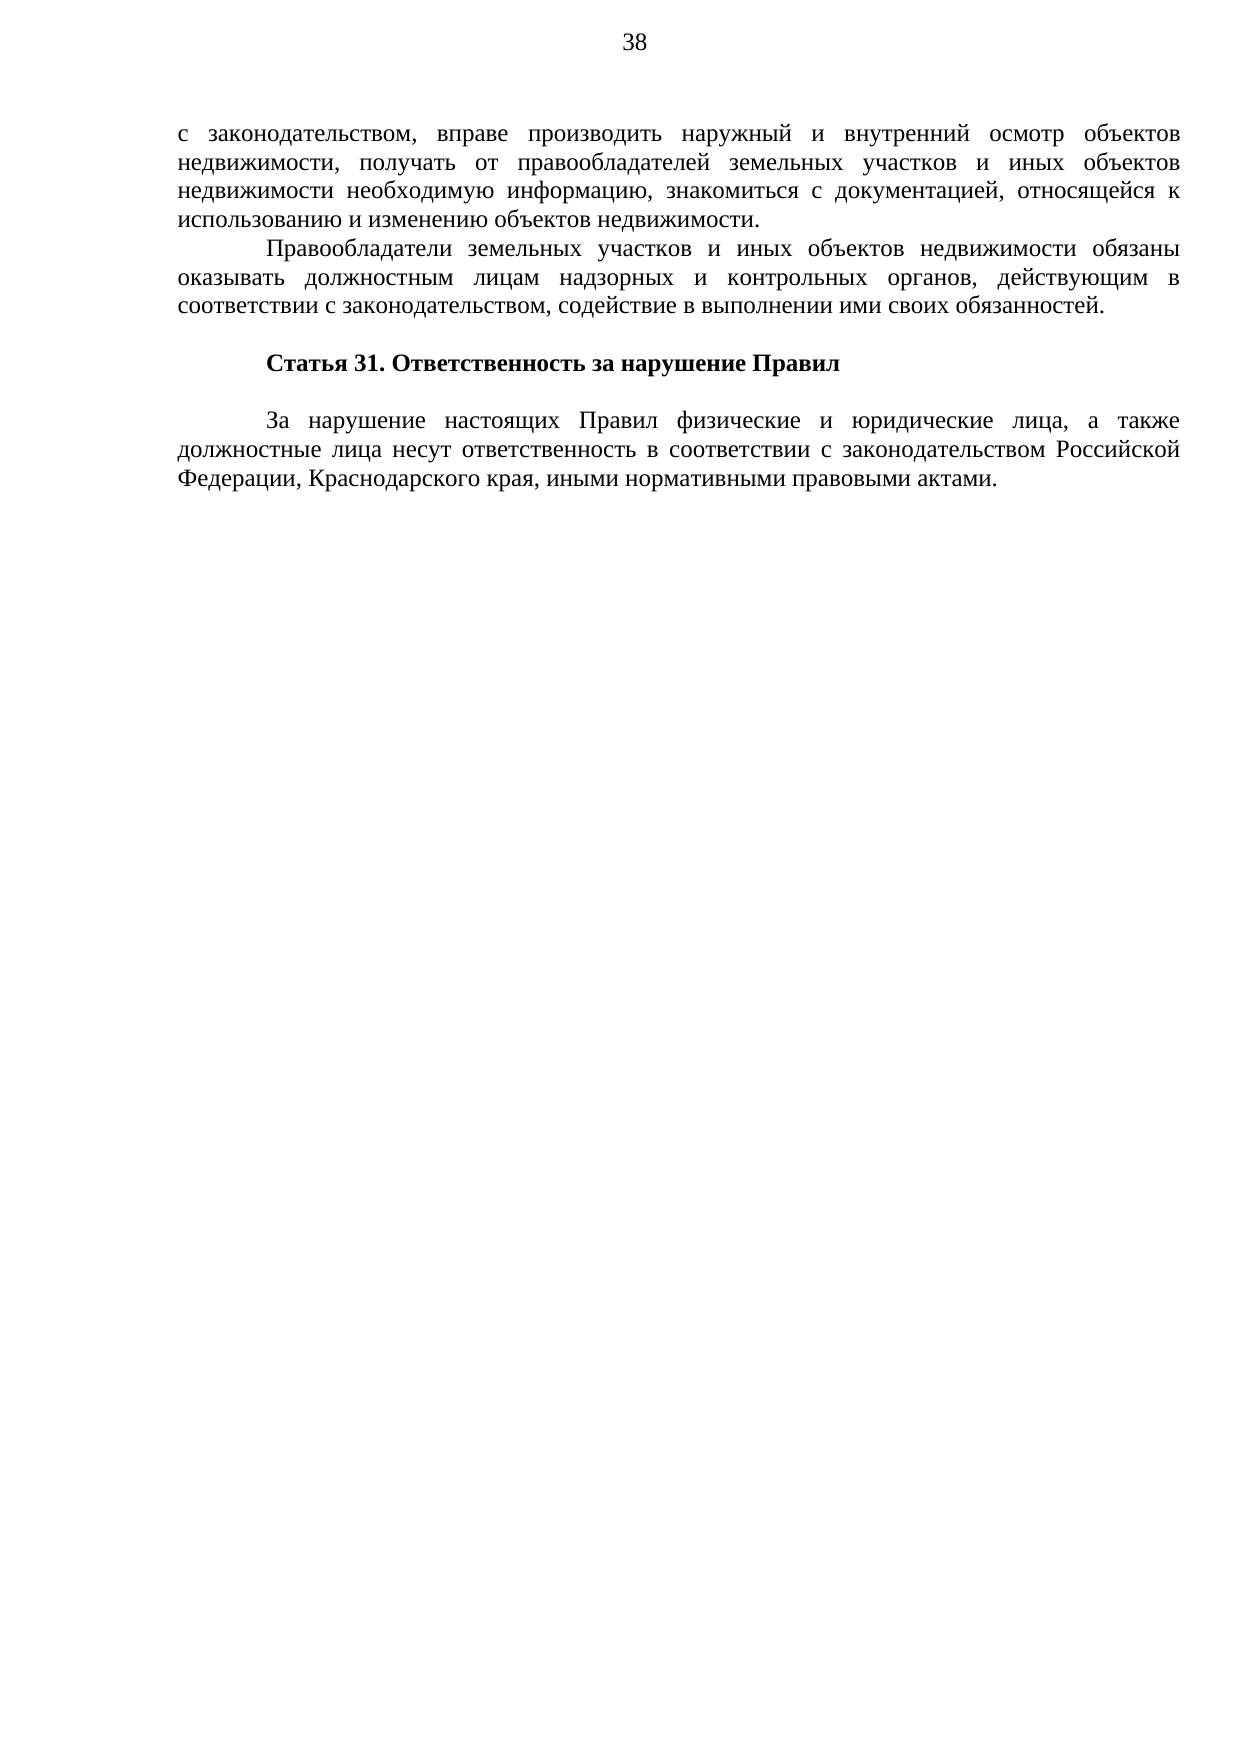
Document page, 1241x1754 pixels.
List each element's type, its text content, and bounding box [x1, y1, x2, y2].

text Статья 31. Ответственность за нарушение Правил [177, 348, 1181, 377]
text За нарушение настоящих Правил физические и юридические лица, а также должностные лица несут ответственность в соответствии с законодательством Российской Федерации, Краснодарского края, иными нормативными правовыми актами. [177, 406, 1181, 492]
text Правообладатели земельных участков и иных объектов недвижимости обязаны оказывать должностным лицам надзорных и контрольных органов, действующим в соответствии с законодательством, содействие в выполнении ими своих обязанностей. [177, 233, 1181, 319]
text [177, 118, 1181, 233]
